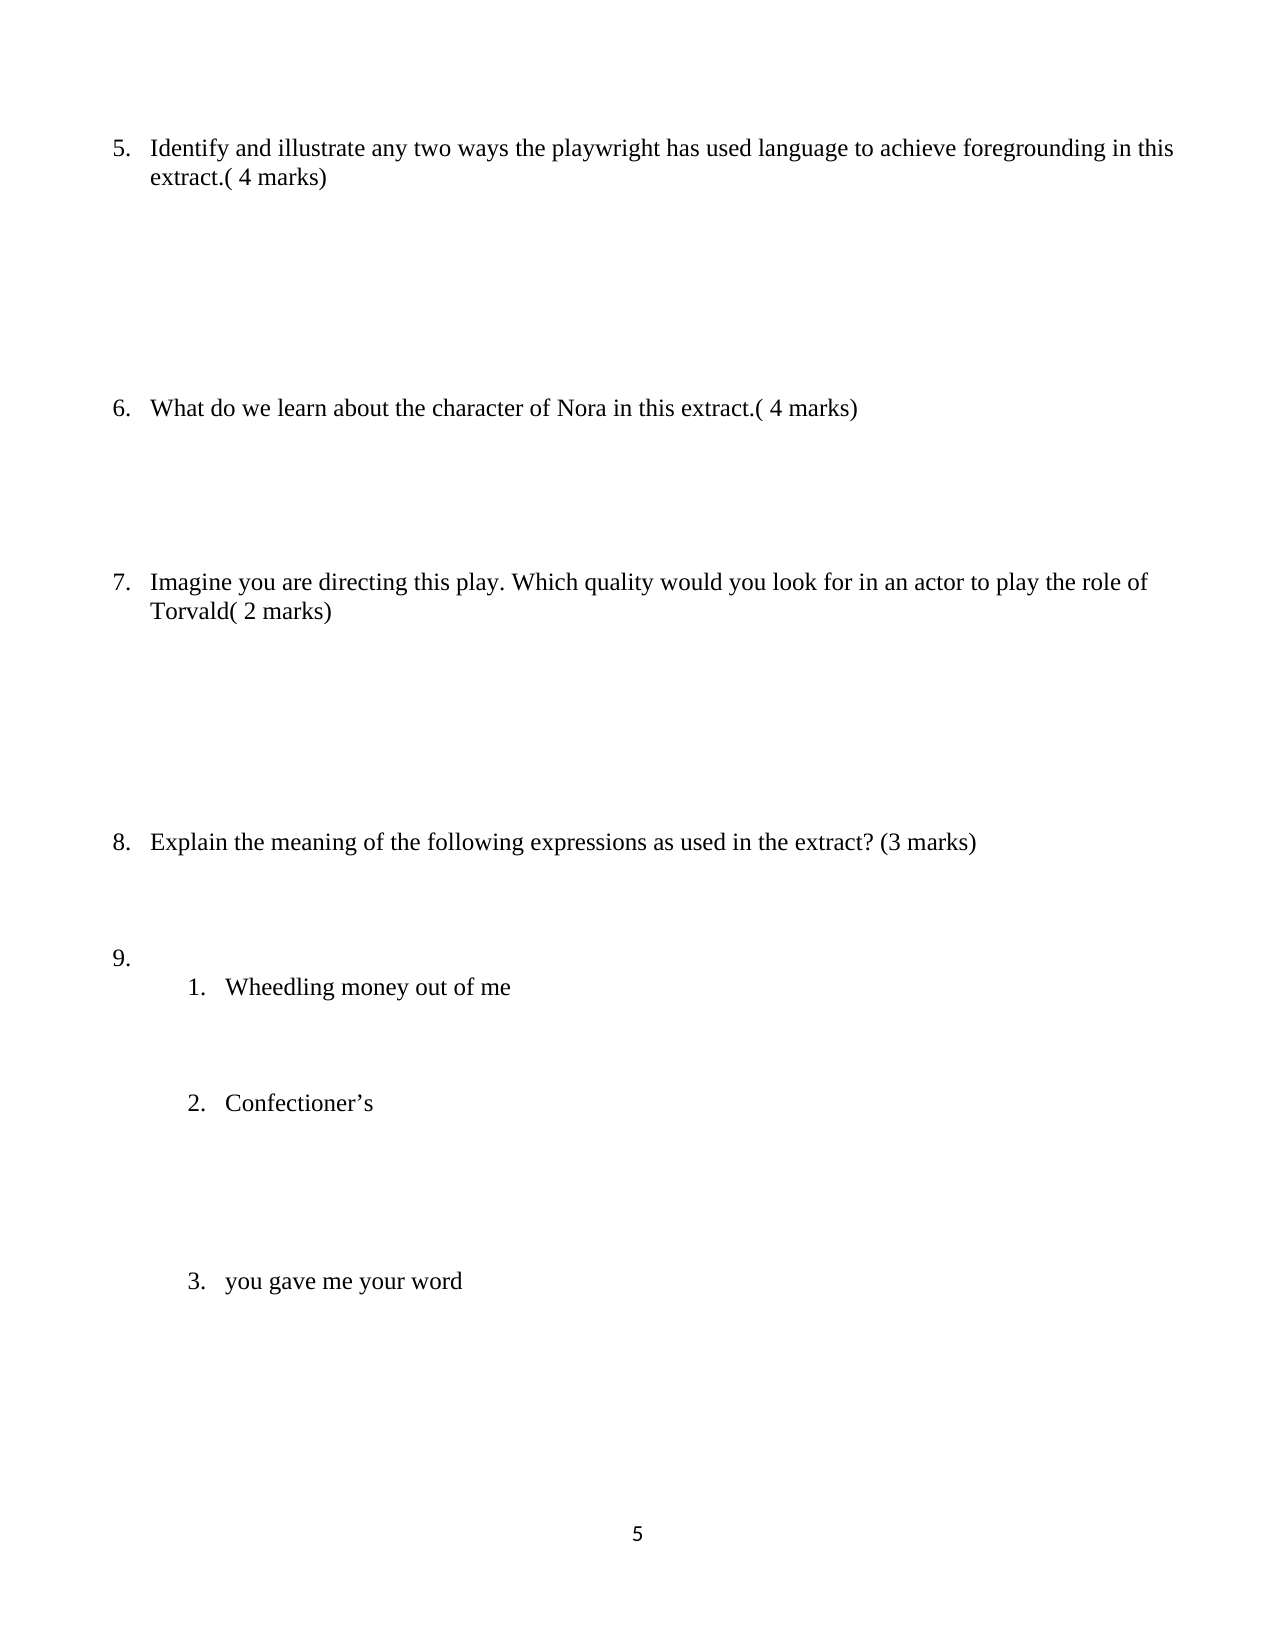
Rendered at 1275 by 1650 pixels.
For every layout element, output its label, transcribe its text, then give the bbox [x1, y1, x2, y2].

list you gave me your word [187, 1266, 1200, 1295]
list Imagine you are directing this play. Which quality would you look for in an actor to play the role of Torvald( 2 marks) [112, 567, 1200, 624]
list Explain the meaning of the following expressions as used in the extract? (3 marks) [112, 827, 1200, 856]
list What do we learn about the character of Nora in this extract.( 4 marks) [112, 393, 1200, 422]
list Confectioner’s [187, 1088, 1200, 1117]
list Wheedling money out of me [187, 972, 1200, 1001]
list Identify and illustrate any two ways the playwright has used language to achieve foregrounding in this extract.( 4 marks) [112, 133, 1200, 190]
